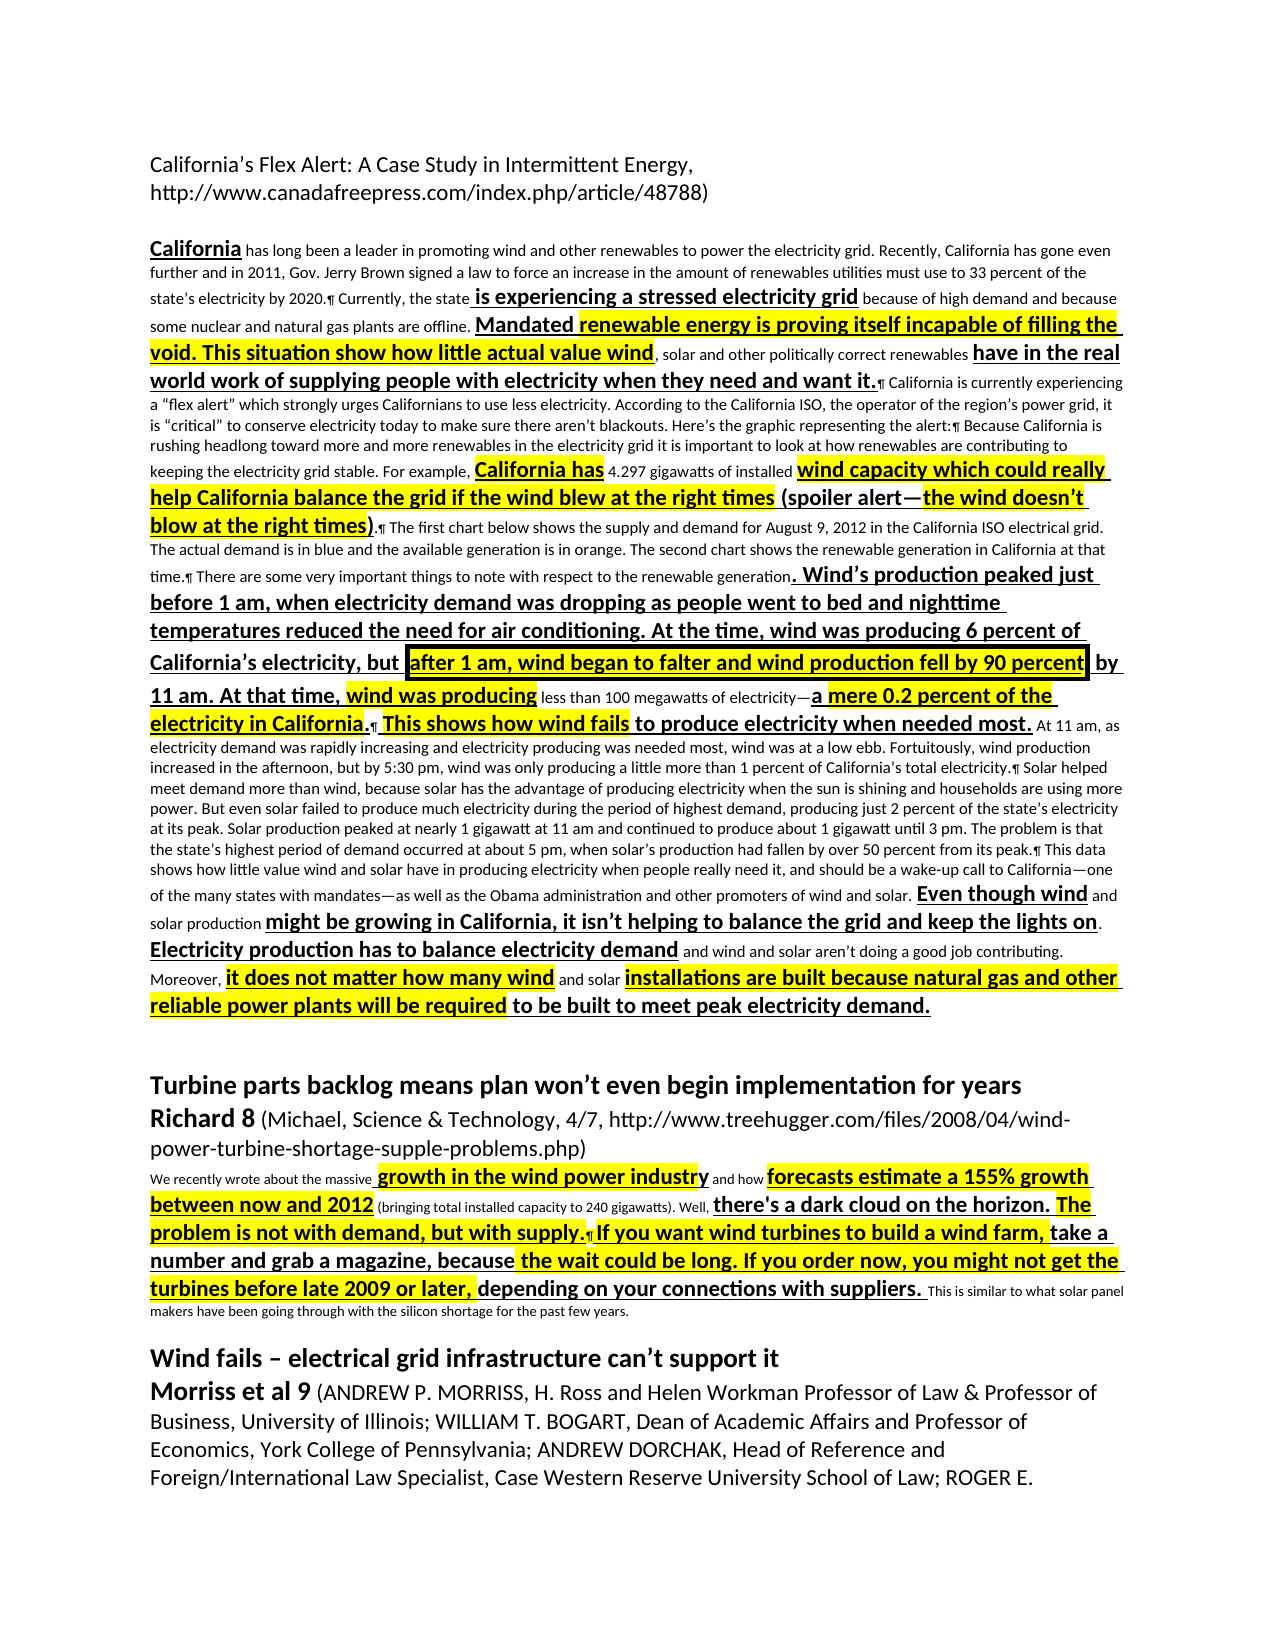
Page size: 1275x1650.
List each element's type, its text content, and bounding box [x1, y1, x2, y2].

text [150, 1374, 1125, 1491]
text Richard 8 (Michael, Science & Technology, 4/7, http://www.treehugger.com/files/2008/04/wind-power-turbine-shortage-supple-problems.php) [150, 1101, 1125, 1162]
text We recently wrote about the massive growth in the wind power industry and how forecasts estimate a 155% growth between now and 2012 (bringing total installed capacity to 240 gigawatts). Well, there's a dark cloud on the horizon. The problem is not with demand, but with supply.¶ If you want wind turbines to build a wind farm, take a number and grab a magazine, because the wait could be long. If you order now, you might not get the turbines before late 2009 or later, depending on your connections with suppliers. This is similar to what solar panel makers have been going through with the silicon shortage for the past few years. [150, 1272, 1125, 1320]
text California has long been a leader in promoting wind and other renewables to power the electricity grid. Recently, California has gone even further and in 2011, Gov. Jerry Brown signed a law to force an increase in the amount of renewables utilities must use to 33 percent of the state’s electricity by 2020.¶ Currently, the state is experiencing a stressed electricity grid because of high demand and because some nuclear and natural gas plants are offline. Mandated renewable energy is proving itself incapable of filling the void. This situation show how little actual value wind, solar and other politically correct renewables have in the real world work of supplying people with electricity when they need and want it.¶ California is currently experiencing a “flex alert” which strongly urges Californians to use less electricity. According to the California ISO, the operator of the region’s power grid, it is “critical” to conserve electricity today to make sure there aren’t blackouts. Here’s the graphic representing the alert:¶ Because California is rushing headlong toward more and more renewables in the electricity grid it is important to look at how renewables are contributing to keeping the electricity grid stable. For example, California has 4.297 gigawatts of installed wind capacity which could really help California balance the grid if the wind blew at the right times (spoiler alert—the wind doesn’t blow at the right times).¶ The first chart below shows the supply and demand for August 9, 2012 in the California ISO electrical grid. The actual demand is in blue and the available generation is in orange. The second chart shows the renewable generation in California at that time.¶ There are some very important things to note with respect to the renewable generation. Wind’s production peaked just before 1 am, when electricity demand was dropping as people went to bed and nighttime temperatures reduced the need for air conditioning. At the time, wind was producing 6 percent of California’s electricity, but after 1 am, wind began to falter and wind production fell by 90 percent by 11 am. At that time, wind was producing less than 100 megawatts of electricity—a mere 0.2 percent of the electricity in California.¶ This shows how wind fails to produce electricity when needed most. At 11 am, as electricity demand was rapidly increasing and electricity producing was needed most, wind was at a low ebb. Fortuitously, wind production increased in the afternoon, but by 5:30 pm, wind was only producing a little more than 1 percent of California’s total electricity.¶ Solar helped meet demand more than wind, because solar has the advantage of producing electricity when the sun is shining and households are using more power. But even solar failed to produce much electricity during the period of highest demand, producing just 2 percent of the state’s electricity at its peak. Solar production peaked at nearly 1 gigawatt at 11 am and continued to produce about 1 gigawatt until 3 pm. The problem is that the state’s highest period of demand occurred at about 5 pm, when solar’s production had fallen by over 50 percent from its peak.¶ This data shows how little value wind and solar have in producing electricity when people really need it, and should be a wake-up call to California—one of the many states with mandates—as well as the Obama administration and other promoters of wind and solar. Even though wind and solar production might be growing in California, it isn’t helping to balance the grid and keep the lights on. Electricity production has to balance electricity demand and wind and solar aren’t doing a good job contributing. Moreover, it does not matter how many wind and solar installations are built because natural gas and other reliable power plants will be required to be built to meet peak electricity demand. [150, 234, 1125, 1019]
text We recently wrote about the massive growth in the wind power industry and how forecasts estimate a 155% growth between now and 2012 (bringing total installed capacity to 240 gigawatts). Well, there's a dark cloud on the horizon. The problem is not with demand, but with supply.¶ If you want wind turbines to build a wind farm, take a number and grab a magazine, because the wait could be long. If you order now, you might not get the turbines before late 2009 or later, depending on your connections with suppliers. This is similar to what solar panel makers have been going through with the silicon shortage for the past few years. [150, 1162, 1125, 1271]
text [150, 150, 1125, 206]
subtitle Wind fails – electrical grid infrastructure can’t support it [150, 1341, 1125, 1374]
subtitle Turbine parts backlog means plan won’t even begin implementation for years [150, 1068, 1125, 1101]
